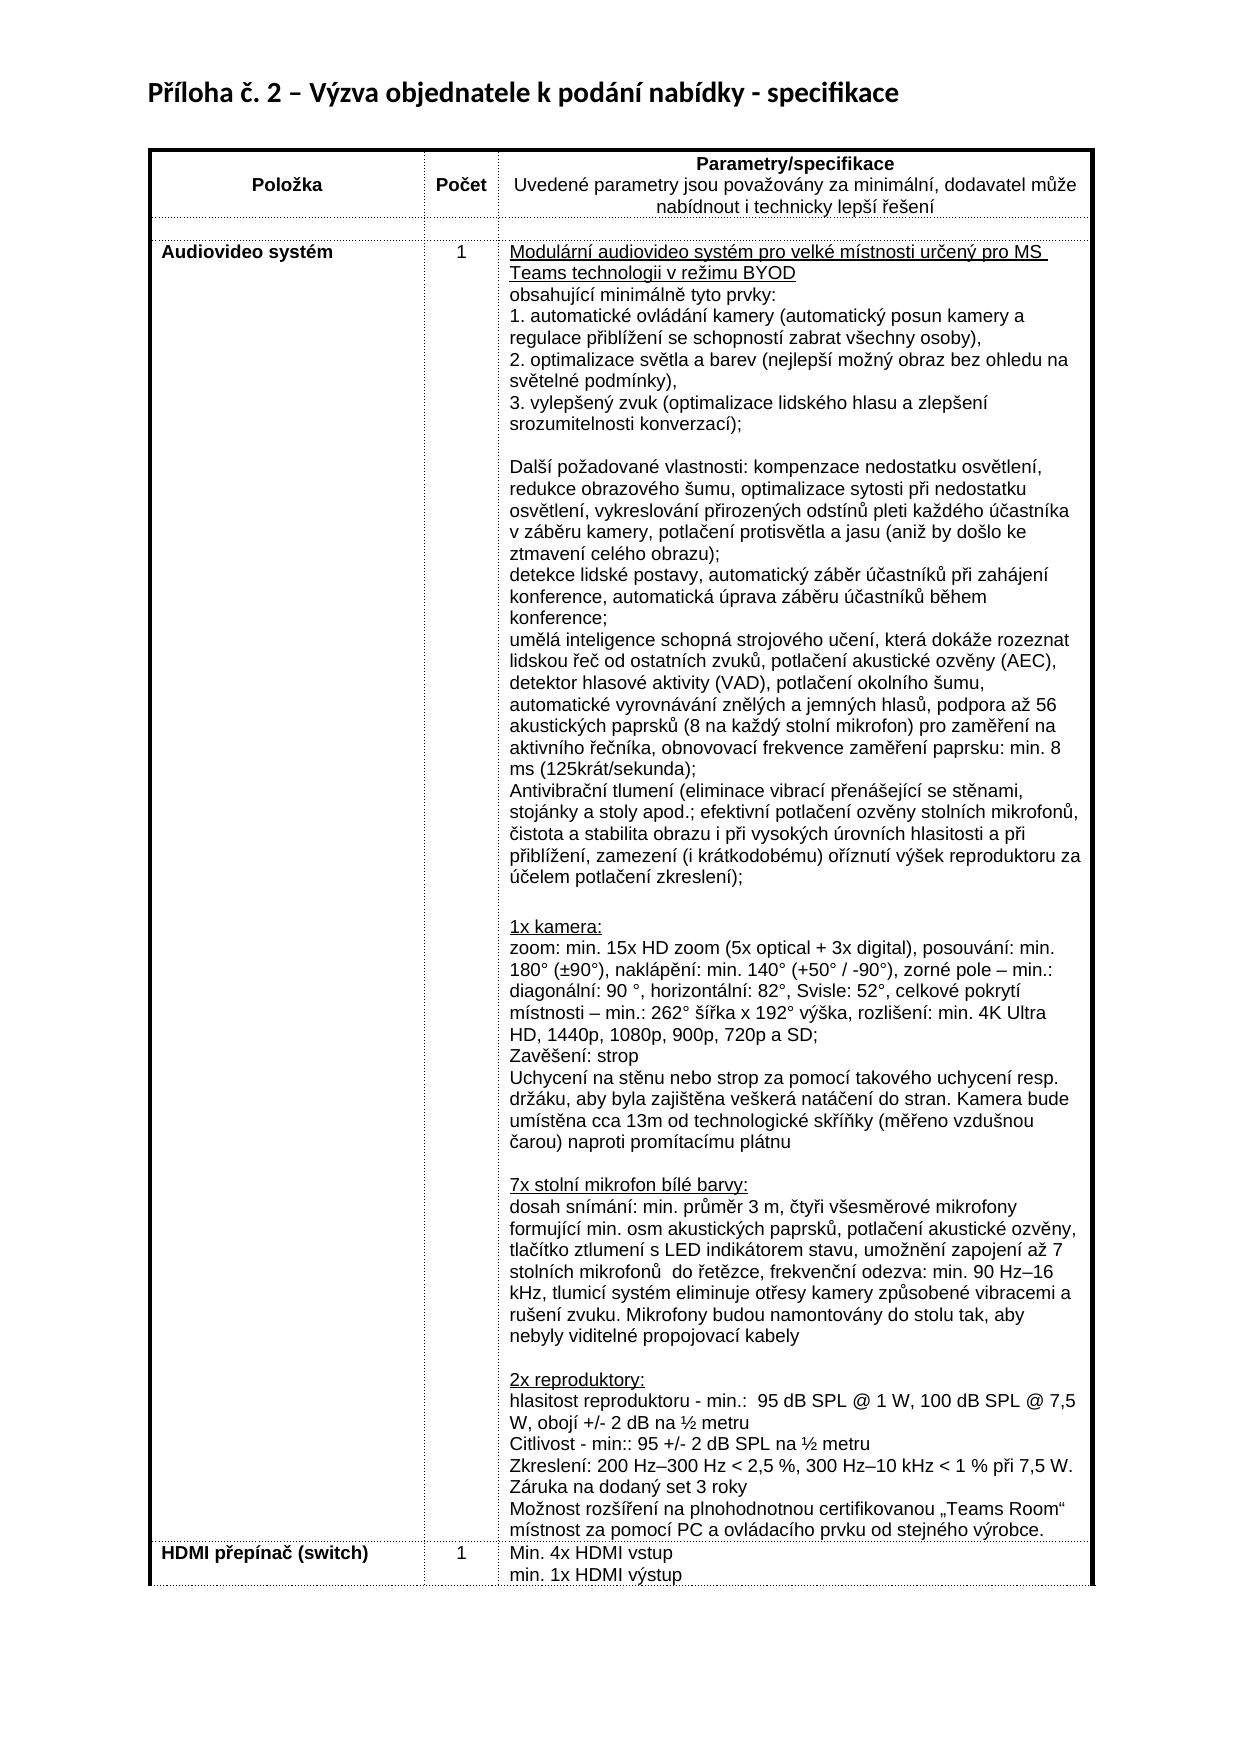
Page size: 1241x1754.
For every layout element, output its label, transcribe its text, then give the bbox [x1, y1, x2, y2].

table_cell Audiovideo systém [152, 240, 424, 1541]
table_header Parametry/specifikace Uvedené parametry jsou považovány za minimální, dodavatel může nabídnout i technicky lepší řešení [498, 152, 1090, 217]
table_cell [152, 1541, 424, 1585]
table_header Položka [152, 152, 424, 217]
table_cell 1 [424, 1541, 498, 1585]
table_header Počet [424, 152, 498, 217]
table_cell [424, 217, 498, 239]
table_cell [498, 1541, 1090, 1585]
table_cell Modulární audiovideo systém pro velké místnosti určený pro MS Teams technologii v režimu BYOD obsahující minimálně tyto prvky: 1. automatické ovládání kamery (automatický posun kamery a regulace přiblížení se schopností zabrat všechny osoby), 2. optimalizace světla a barev (nejlepší možný obraz bez ohledu na světelné podmínky), 3. vylepšený zvuk (optimalizace lidského hlasu a zlepšení srozumitelnosti konverzací); Další požadované vlastnosti: kompenzace nedostatku osvětlení, redukce obrazového šumu, optimalizace sytosti při nedostatku osvětlení, vykreslování přirozených odstínů pleti každého účastníka v záběru kamery, potlačení protisvětla a jasu (aniž by došlo ke ztmavení celého obrazu); detekce lidské postavy, automatický záběr účastníků při zahájení konference, automatická úprava záběru účastníků během konference; umělá inteligence schopná strojového učení, která dokáže rozeznat lidskou řeč od ostatních zvuků, potlačení akustické ozvěny (AEC), detektor hlasové aktivity (VAD), potlačení okolního šumu, automatické vyrovnávání znělých a jemných hlasů, podpora až 56 akustických paprsků (8 na každý stolní mikrofon) pro zaměření na aktivního řečníka, obnovovací frekvence zaměření paprsku: min. 8 ms (125krát/sekunda); Antivibrační tlumení (eliminace vibrací přenášející se stěnami, stojánky a stoly apod.; efektivní potlačení ozvěny stolních mikrofonů, čistota a stabilita obrazu i při vysokých úrovních hlasitosti a při přiblížení, zamezení (i krátkodobému) oříznutí výšek reproduktoru za účelem potlačení zkreslení); 1x kamera: zoom: min. 15x HD zoom (5x optical + 3x digital), posouvání: min. 180° (±90°), naklápění: min. 140° (+50° / -90°), zorné pole – min.: diagonální: 90 °, horizontální: 82°, Svisle: 52°, celkové pokrytí místnosti – min.: 262° šířka x 192° výška, rozlišení: min. 4K Ultra HD, 1440p, 1080p, 900p, 720p a SD; Zavěšení: strop Uchycení na stěnu nebo strop za pomocí takového uchycení resp. držáku, aby byla zajištěna veškerá natáčení do stran. Kamera bude umístěna cca 13m od technologické skříňky (měřeno vzdušnou čarou) naproti promítacímu plátnu 7x stolní mikrofon bílé barvy: dosah snímání: min. průměr 3 m, čtyři všesměrové mikrofony formující min. osm akustických paprsků, potlačení akustické ozvěny, tlačítko ztlumení s LED indikátorem stavu, umožnění zapojení až 7 stolních mikrofonů do řetězce, frekvenční odezva: min. 90 Hz–16 kHz, tlumicí systém eliminuje otřesy kamery způsobené vibracemi a rušení zvuku. Mikrofony budou namontovány do stolu tak, aby nebyly viditelné propojovací kabely 2x reproduktory: hlasitost reproduktoru - min.: 95 dB SPL @ 1 W, 100 dB SPL @ 7,5 W, obojí +/- 2 dB na ½ metru Citlivost - min:: 95 +/- 2 dB SPL na ½ metru Zkreslení: 200 Hz–300 Hz < 2,5 %, 300 Hz–10 kHz < 1 % při 7,5 W. Záruka na dodaný set 3 roky Možnost rozšíření na plnohodnotnou certifikovanou „Teams Room“ místnost za pomocí PC a ovládacího prvku od stejného výrobce. [498, 240, 1090, 1541]
table_cell 1 [424, 240, 498, 1541]
table_cell [152, 217, 424, 239]
table_cell [498, 217, 1090, 239]
